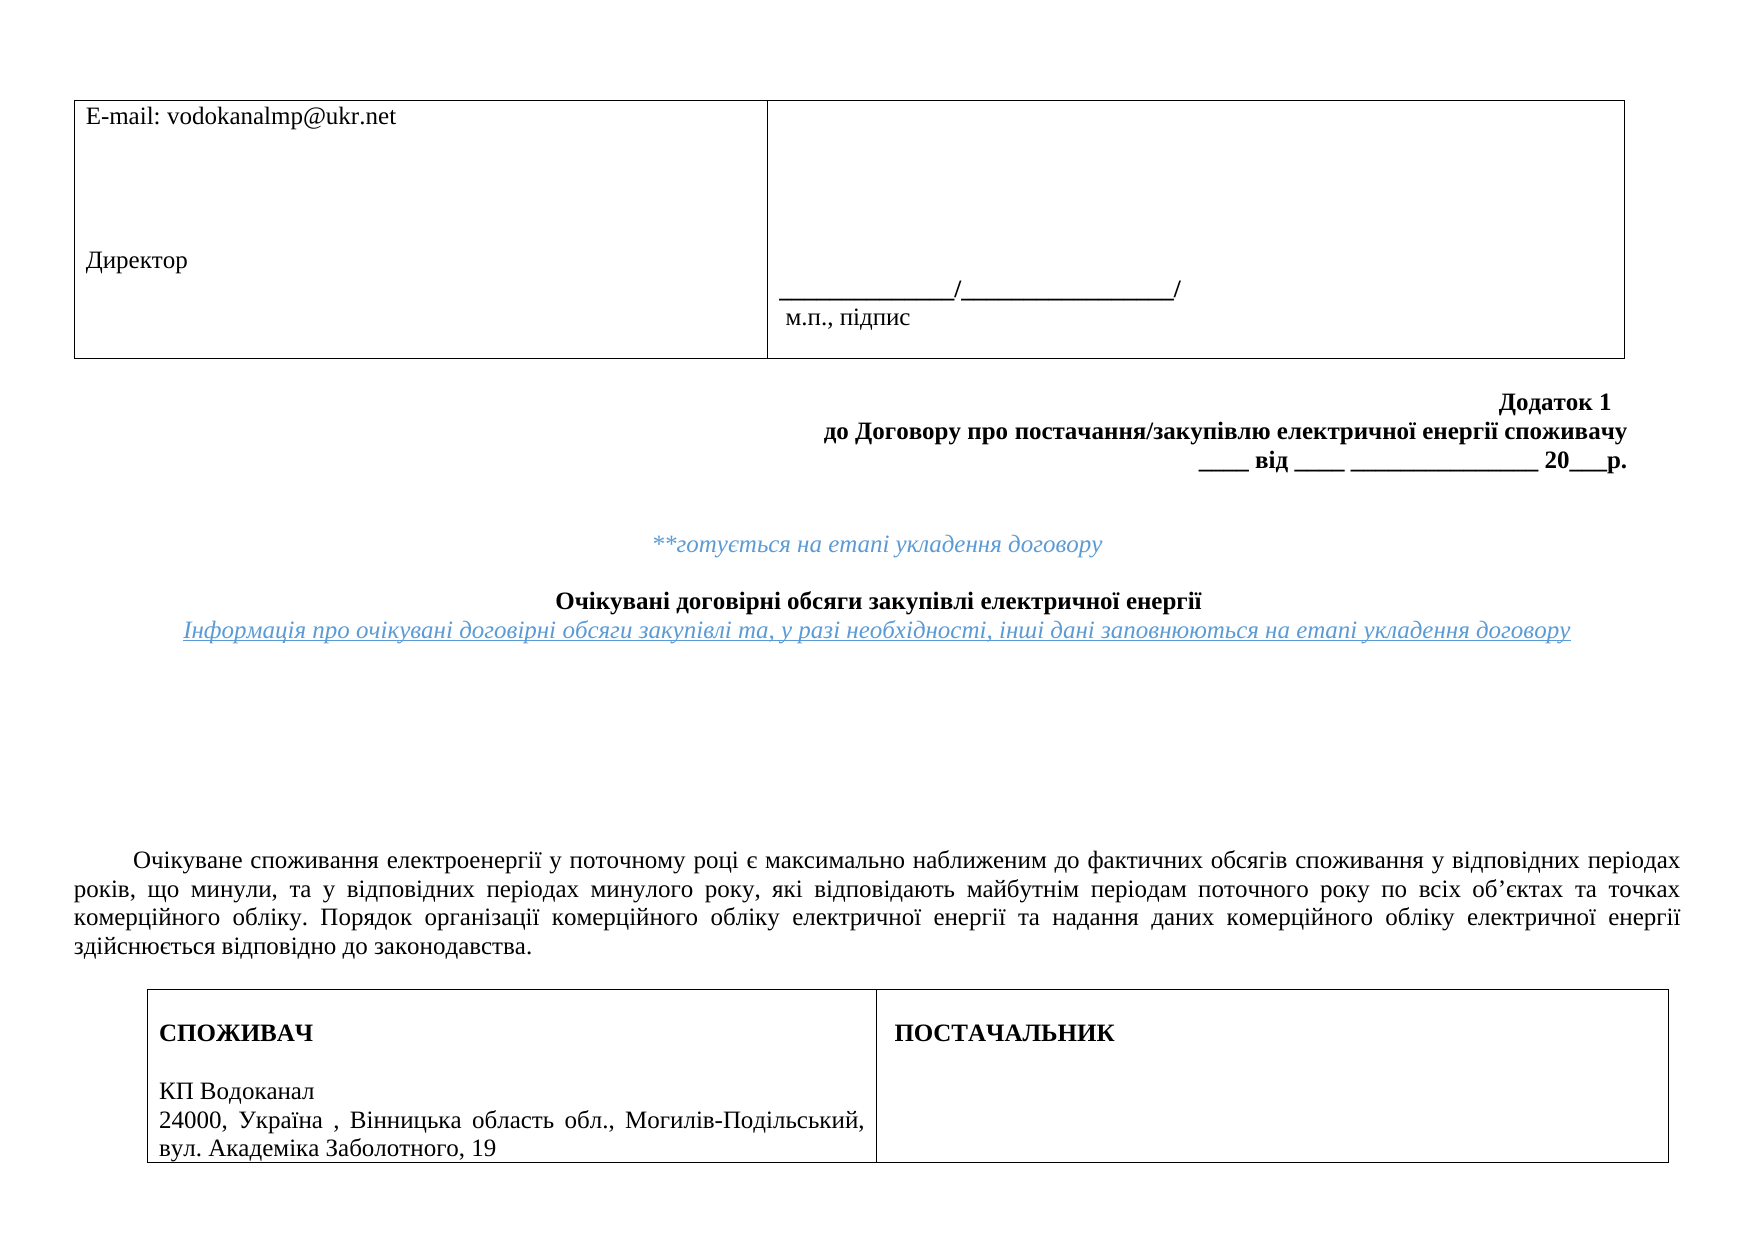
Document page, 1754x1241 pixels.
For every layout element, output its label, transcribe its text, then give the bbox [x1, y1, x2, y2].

text Інформація про очікувані договірні обсяги закупівлі та, у разі необхідності, інші дані заповнюються на етапі укладення договору [74, 615, 1683, 644]
text Очікуване споживання електроенергії у поточному році є максимально наближеним до фактичних обсягів споживання у відповідних періодах років, що минули, та у відповідних періодах минулого року, які відповідають майбутнім періодам поточного року по всіх об’єктах та точках комерційного обліку. Порядок організації комерційного обліку електричної енергії та надання даних комерційного обліку електричної енергії здійснюється відповідно до законодавства. [74, 845, 1683, 960]
text Додаток 1 [1424, 387, 1683, 416]
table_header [877, 990, 1668, 1162]
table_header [148, 990, 876, 1162]
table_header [768, 101, 1624, 357]
text **готується на етапі укладення договору [74, 529, 1683, 557]
text до Договору про постачання/закупівлю електричної енергії споживачу [824, 416, 1683, 445]
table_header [75, 101, 767, 357]
text Очікувані договірні обсяги закупівлі електричної енергії [74, 586, 1683, 615]
text ____ від ____ _______________ 20___р. [1124, 445, 1683, 473]
